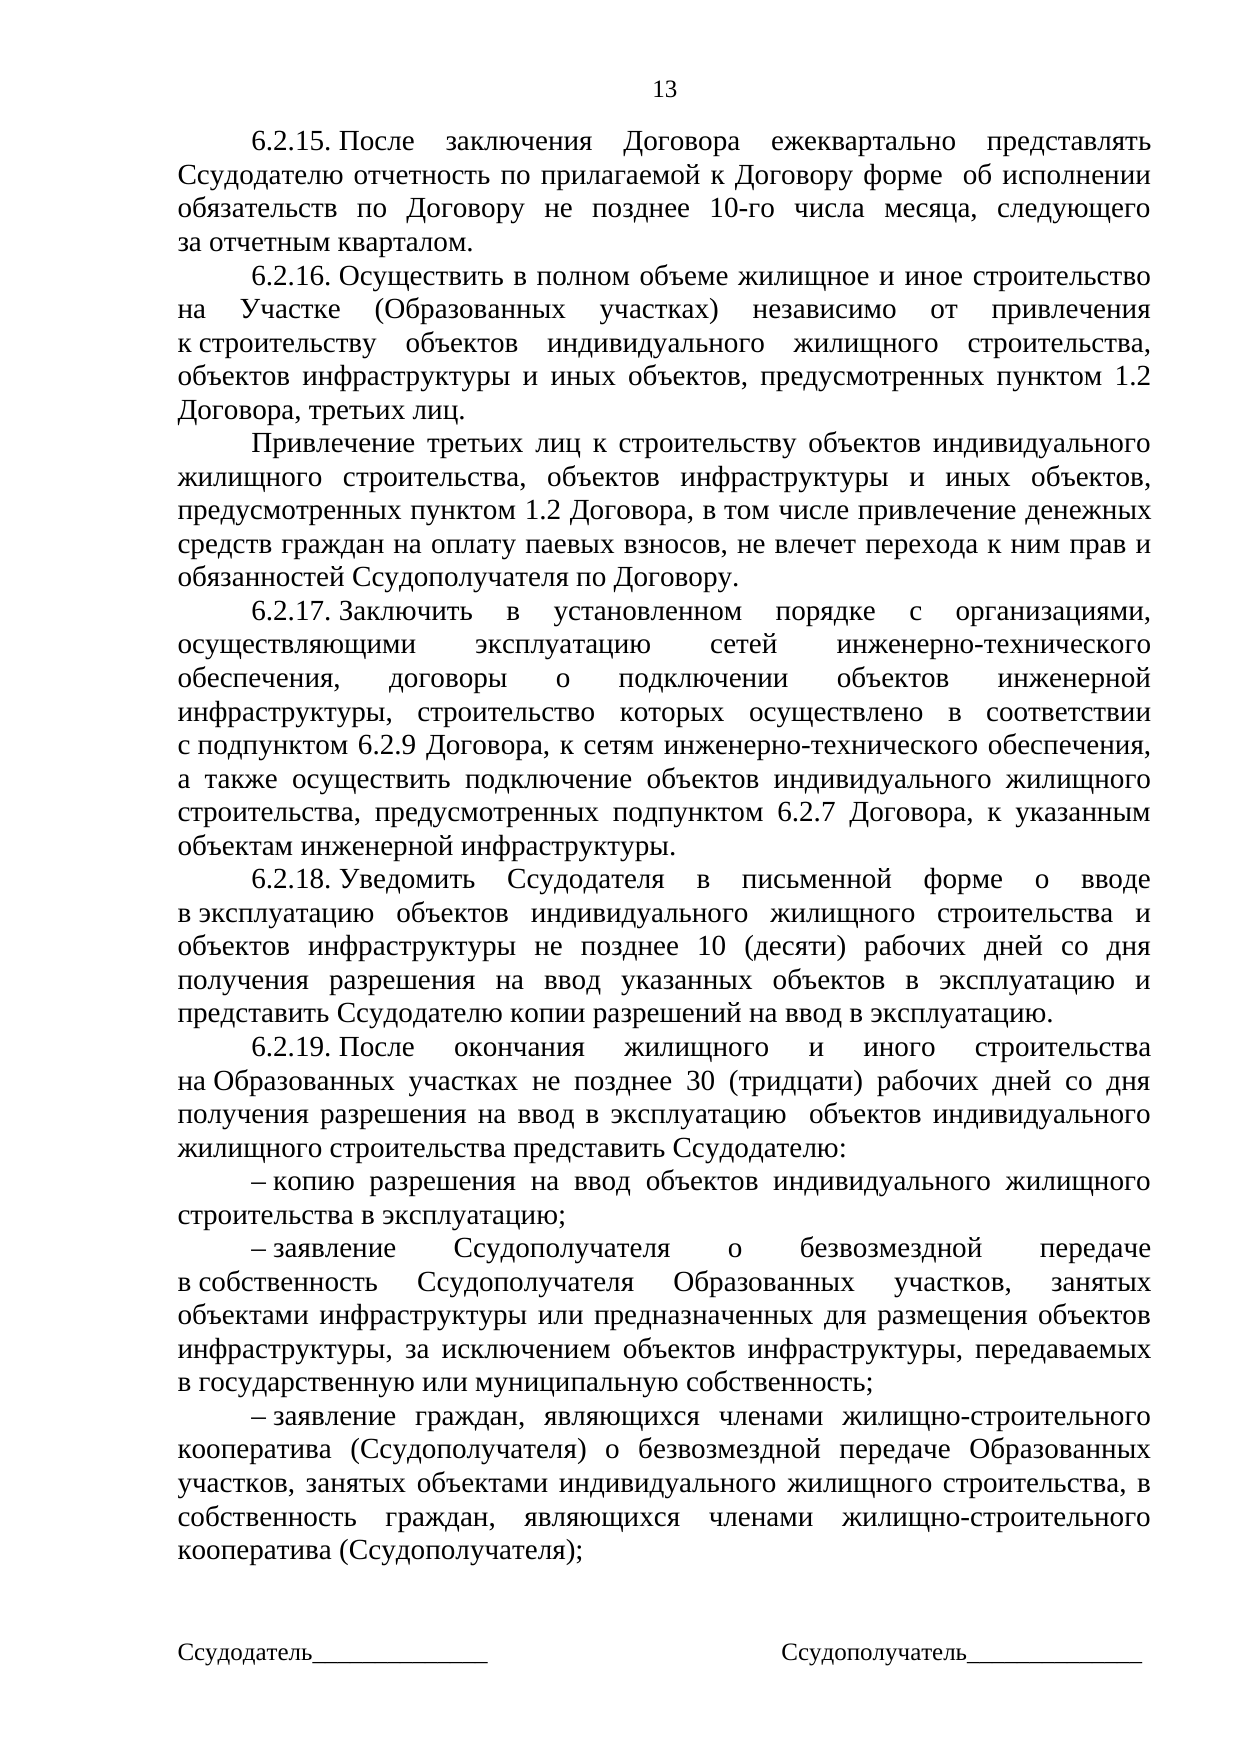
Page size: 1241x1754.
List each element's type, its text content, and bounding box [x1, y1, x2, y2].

text 6.2.16. Осуществить в полном объеме жилищное и иное строительство на Участке (Образованных участках) независимо от привлечения к строительству объектов индивидуального жилищного строительства, объектов инфраструктуры и иных объектов, предусмотренных пунктом 1.2 Договора, третьих лиц. [177, 258, 1152, 425]
text 6.2.17. Заключить в установленном порядке с организациями, осуществляющими эксплуатацию сетей инженерно-технического обеспечения, договоры о подключении объектов инженерной инфраструктуры, строительство которых осуществлено в соответствии с подпунктом 6.2.9 Договора, к сетям инженерно-технического обеспечения, а также осуществить подключение объектов индивидуального жилищного строительства, предусмотренных подпунктом 6.2.7 Договора, к указанным объектам инженерной инфраструктуры. [177, 593, 1152, 861]
text Привлечение третьих лиц к строительству объектов индивидуального жилищного строительства, объектов инфраструктуры и иных объектов, предусмотренных пунктом 1.2 Договора, в том числе привлечение денежных средств граждан на оплату паевых взносов, не влечет перехода к ним прав и обязанностей Ссудополучателя по Договору. [177, 425, 1152, 593]
text – заявление граждан, являющихся членами жилищно-строительного кооператива (Ссудополучателя) о безвозмездной передаче Образованных участков, занятых объектами индивидуального жилищного строительства, в собственность граждан, являющихся членами жилищно-строительного кооператива (Ссудополучателя); [177, 1398, 1152, 1566]
text 6.2.19. После окончания жилищного и иного строительства на Образованных участках не позднее 30 (тридцати) рабочих дней со дня получения разрешения на ввод в эксплуатацию объектов индивидуального жилищного строительства представить Ссудодателю: [177, 1029, 1152, 1163]
text – копию разрешения на ввод объектов индивидуального жилищного строительства в эксплуатацию; [177, 1163, 1152, 1230]
text – заявление Ссудополучателя о безвозмездной передаче в собственность Ссудополучателя Образованных участков, занятых объектами инфраструктуры или предназначенных для размещения объектов инфраструктуры, за исключением объектов инфраструктуры, передаваемых в государственную или муниципальную собственность; [177, 1230, 1152, 1398]
text 6.2.18. Уведомить Ссудодателя в письменной форме о вводе в эксплуатацию объектов индивидуального жилищного строительства и объектов инфраструктуры не позднее 10 (десяти) рабочих дней со дня получения разрешения на ввод указанных объектов в эксплуатацию и представить Ссудодателю копии разрешений на ввод в эксплуатацию. [177, 861, 1152, 1029]
text 6.2.15. После заключения Договора ежеквартально представлять Ссудодателю отчетность по прилагаемой к Договору форме об исполнении обязательств по Договору не позднее 10-го числа месяца, следующего за отчетным кварталом. [177, 123, 1152, 258]
